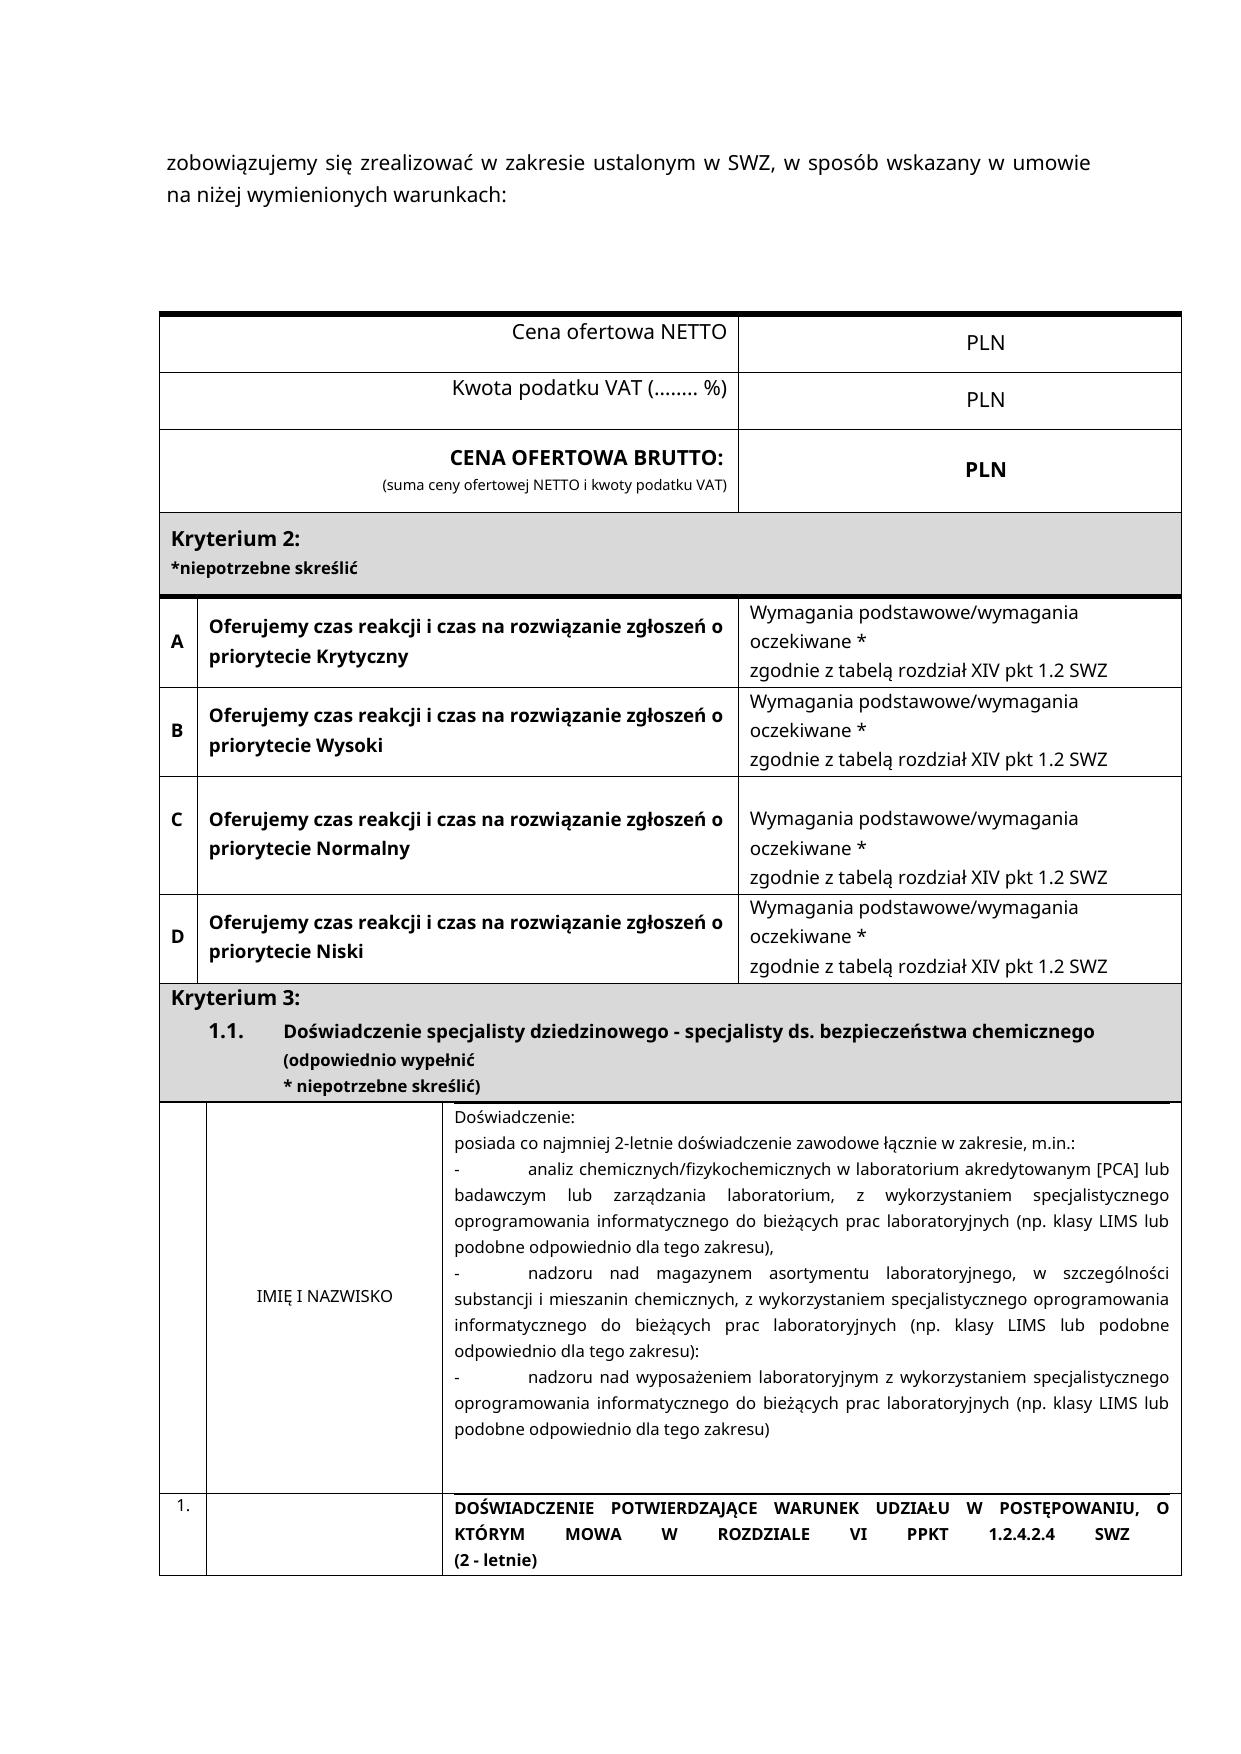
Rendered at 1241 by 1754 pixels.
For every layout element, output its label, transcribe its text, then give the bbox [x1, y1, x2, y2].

table_cell Oferujemy czas reakcji i czas na rozwiązanie zgłoszeń o priorytecie Wysoki [198, 688, 738, 776]
table_cell Doświadczenie: posiada co najmniej 2-letnie doświadczenie zawodowe łącznie w zakresie, m.in.: - analiz chemicznych/fizykochemicznych w laboratorium akredytowanym [PCA] lub badawczym lub zarządzania laboratorium, z wykorzystaniem specjalistycznego oprogramowania informatycznego do bieżących prac laboratoryjnych (np. klasy LIMS lub podobne odpowiednio dla tego zakresu), - nadzoru nad magazynem asortymentu laboratoryjnego, w szczególności substancji i mieszanin chemicznych, z wykorzystaniem specjalistycznego oprogramowania informatycznego do bieżących prac laboratoryjnych (np. klasy LIMS lub podobne odpowiednio dla tego zakresu): - nadzoru nad wyposażeniem laboratoryjnym z wykorzystaniem specjalistycznego oprogramowania informatycznego do bieżących prac laboratoryjnych (np. klasy LIMS lub podobne odpowiednio dla tego zakresu) [443, 1103, 1181, 1492]
table_header PLN [739, 317, 1181, 372]
table_cell Wymagania podstawowe/wymagania oczekiwane * zgodnie z tabelą rozdział XIV pkt 1.2 SWZ [739, 599, 1181, 687]
table_cell [160, 1103, 206, 1492]
table_cell PLN [739, 430, 1181, 512]
table_cell Kryterium 2: *niepotrzebne skreślić [160, 513, 1181, 594]
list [148, 148, 1093, 209]
table_cell Wymagania podstawowe/wymagania oczekiwane * zgodnie z tabelą rozdział XIV pkt 1.2 SWZ [739, 895, 1181, 982]
table_cell IMIĘ I NAZWISKO [207, 1103, 442, 1492]
table_cell CENA OFERTOWA BRUTTO: (suma ceny ofertowej NETTO i kwoty podatku VAT) [160, 430, 738, 512]
table_cell D [160, 895, 197, 982]
table_cell C [160, 777, 197, 893]
table_cell Wymagania podstawowe/wymagania oczekiwane * zgodnie z tabelą rozdział XIV pkt 1.2 SWZ [739, 688, 1181, 776]
table_cell Oferujemy czas reakcji i czas na rozwiązanie zgłoszeń o priorytecie Normalny [198, 777, 738, 893]
table_cell Kwota podatku VAT (…….. %) [160, 373, 738, 429]
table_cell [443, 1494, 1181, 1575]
table_cell 1. [160, 1494, 206, 1575]
table_cell A [160, 599, 197, 687]
table_cell [207, 1494, 442, 1575]
table_cell Kryterium 3: Doświadczenie specjalisty dziedzinowego - specjalisty ds. bezpieczeństwa chemicznego (odpowiednio wypełnić * niepotrzebne skreślić) [160, 984, 1181, 1101]
table_cell Oferujemy czas reakcji i czas na rozwiązanie zgłoszeń o priorytecie Krytyczny [198, 599, 738, 687]
table_cell PLN [739, 373, 1181, 429]
table_cell Oferujemy czas reakcji i czas na rozwiązanie zgłoszeń o priorytecie Niski [198, 895, 738, 982]
table_header Cena ofertowa NETTO [160, 317, 738, 372]
table_cell B [160, 688, 197, 776]
table_cell Wymagania podstawowe/wymagania oczekiwane * zgodnie z tabelą rozdział XIV pkt 1.2 SWZ [739, 777, 1181, 893]
